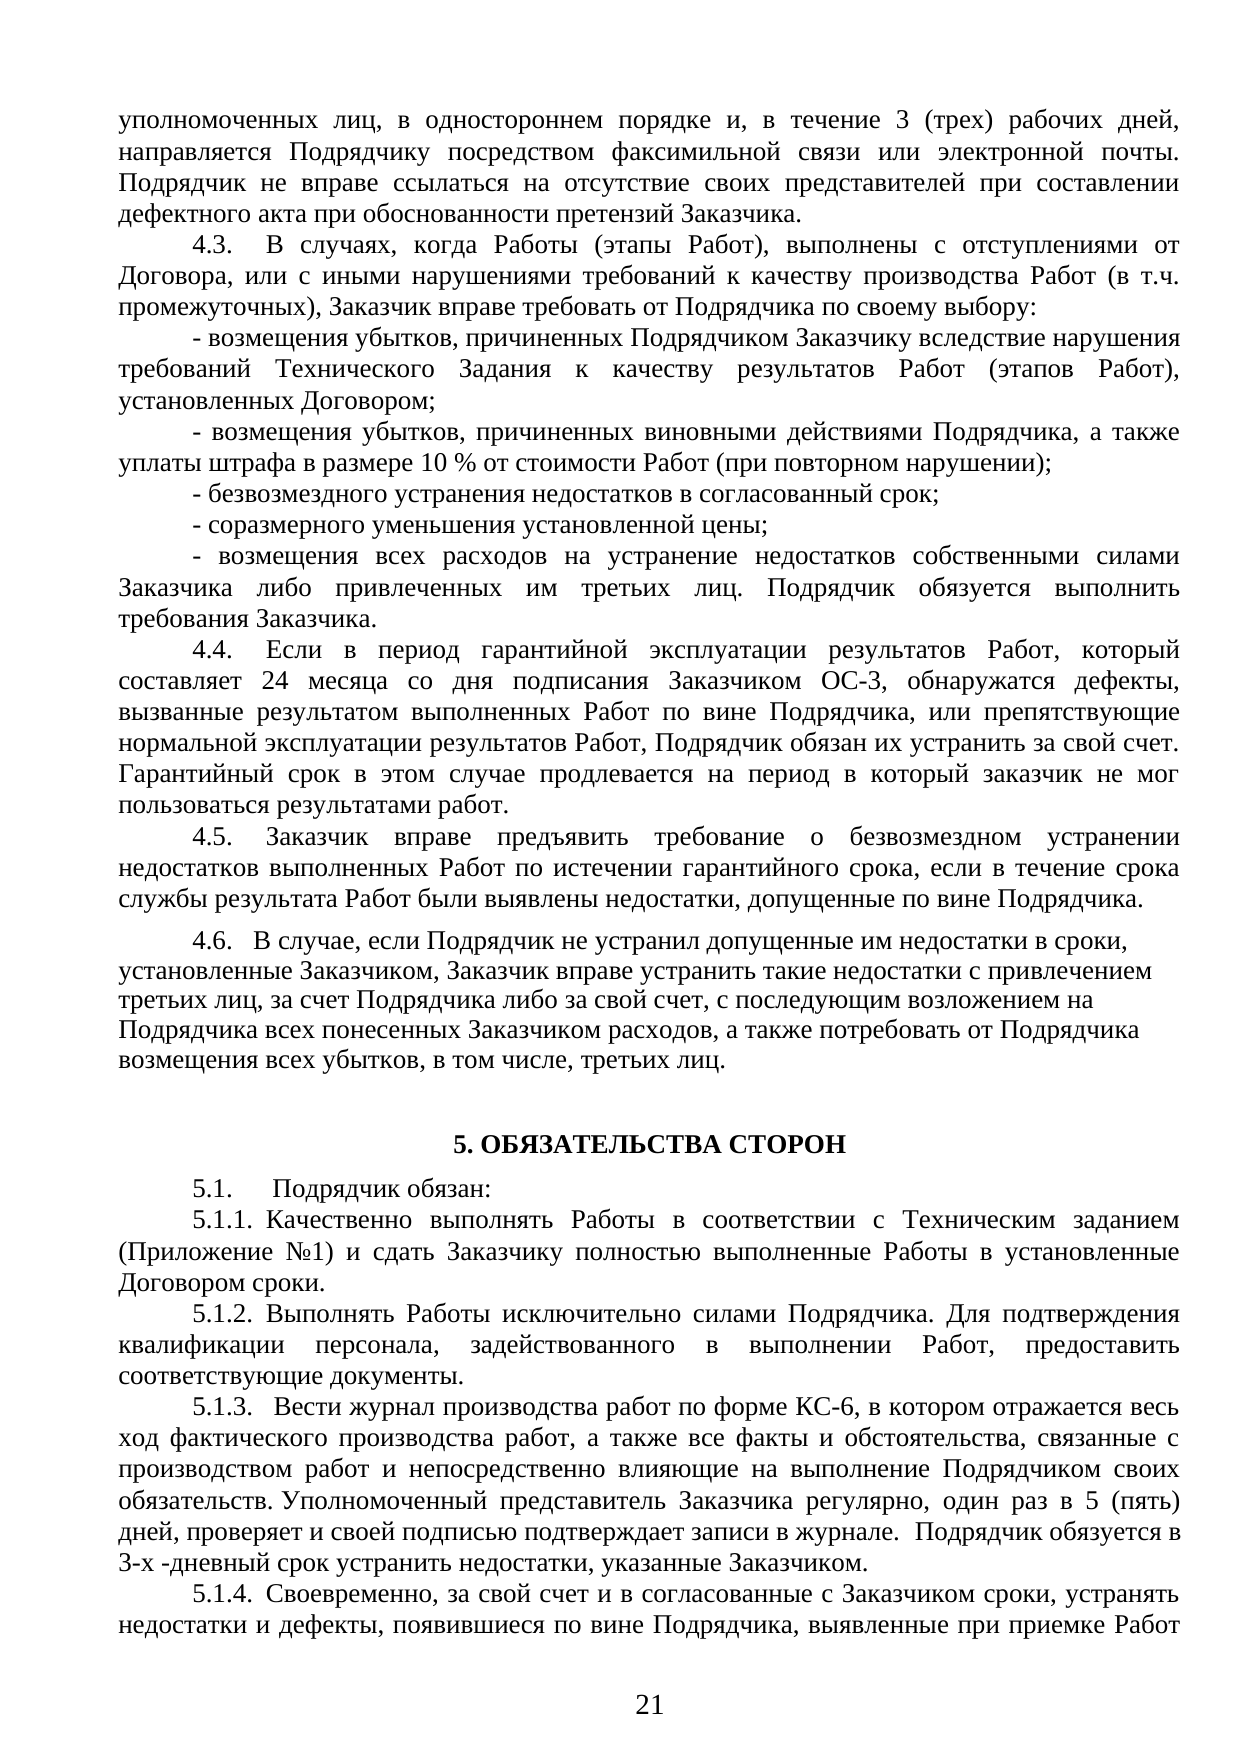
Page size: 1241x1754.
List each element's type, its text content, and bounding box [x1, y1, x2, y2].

text - возмещения всех расходов на устранение недостатков собственными силами Заказчика либо привлеченных им третьих лиц. Подрядчик обязуется выполнить требования Заказчика. [118, 539, 1181, 633]
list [118, 103, 1181, 228]
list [118, 1577, 1181, 1639]
list Вести журнал производства работ по форме КС-6, в котором отражается весь ход фактического производства работ, а также все факты и обстоятельства, связанные с производством работ и непосредственно влияющие на выполнение Подрядчиком своих обязательств. Уполномоченный представитель Заказчика регулярно, один раз в 5 (пять) дней, проверяет и своей подписью подтверждает записи в журнале. Подрядчик обязуется в 3-х -дневный срок устранить недостатки, указанные Заказчиком. [118, 1390, 1181, 1577]
text 4.6. В случае, если Подрядчик не устранил допущенные им недостатки в сроки, установленные Заказчиком, Заказчик вправе устранить такие недостатки с привлечением третьих лиц, за счет Подрядчика либо за свой счет, с последующим возложением на Подрядчика всех понесенных Заказчиком расходов, а также потребовать от Подрядчика возмещения всех убытков, в том числе, третьих лиц. [118, 926, 1181, 1074]
list Если в период гарантийной эксплуатации результатов Работ, который составляет 24 месяца со дня подписания Заказчиком ОС-3, обнаружатся дефекты, вызванные результатом выполненных Работ по вине Подрядчика, или препятствующие нормальной эксплуатации результатов Работ, Подрядчик обязан их устранить за свой счет. Гарантийный срок в этом случае продлевается на период в который заказчик не мог пользоваться результатами работ. [118, 633, 1181, 820]
text - безвозмездного устранения недостатков в согласованный срок; [118, 477, 1181, 508]
text - соразмерного уменьшения установленной цены; [118, 508, 1181, 539]
text - возмещения убытков, причиненных Подрядчиком Заказчику вследствие нарушения требований Технического Задания к качеству результатов Работ (этапов Работ), установленных Договором; [118, 321, 1181, 415]
text - возмещения убытков, причиненных виновными действиями Подрядчика, а также уплаты штрафа в размере 10 % от стоимости Работ (при повторном нарушении); [118, 415, 1181, 477]
list Выполнять Работы исключительно силами Подрядчика. Для подтверждения квалификации персонала, задействованного в выполнении Работ, предоставить соответствующие документы. [118, 1297, 1181, 1390]
list Качественно выполнять Работы в соответствии с Техническим заданием (Приложение №1) и сдать Заказчику полностью выполненные Работы в установленные Договором сроки. [118, 1203, 1181, 1297]
list Заказчик вправе предъявить требование о безвозмездном устранении недостатков выполненных Работ по истечении гарантийного срока, если в течение срока службы результата Работ были выявлены недостатки, допущенные по вине Подрядчика. [118, 820, 1181, 913]
text 5. ОБЯЗАТЕЛЬСТВА СТОРОН [118, 1129, 1181, 1160]
list Подрядчик обязан: [118, 1172, 1181, 1203]
list В случаях, когда Работы (этапы Работ), выполнены с отступлениями от Договора, или с иными нарушениями требований к качеству производства Работ (в т.ч. промежуточных), Заказчик вправе требовать от Подрядчика по своему выбору: [118, 228, 1181, 321]
